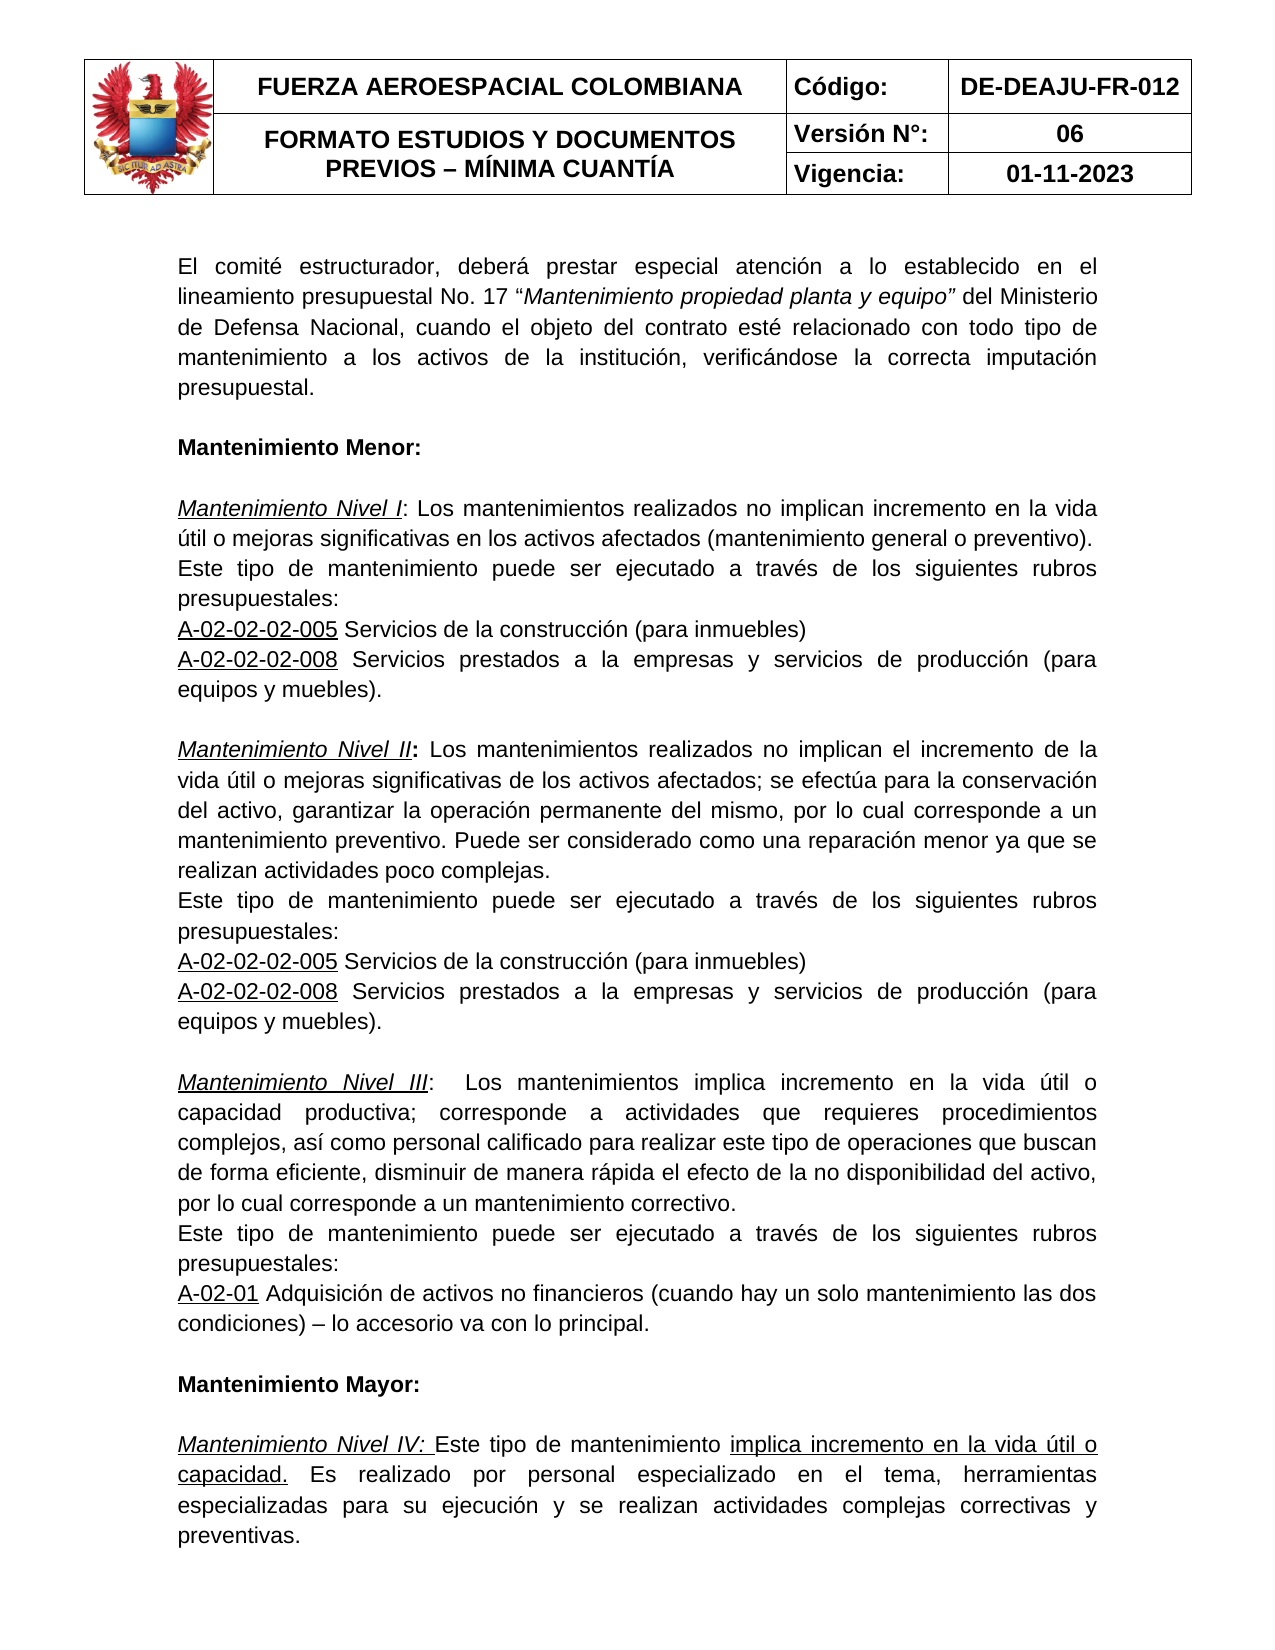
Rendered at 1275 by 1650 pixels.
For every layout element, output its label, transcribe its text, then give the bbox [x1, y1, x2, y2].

text Este tipo de mantenimiento puede ser ejecutado a través de los siguientes rubros presupuestales: [177, 555, 1098, 612]
text Este tipo de mantenimiento puede ser ejecutado a través de los siguientes rubros presupuestales: [177, 887, 1098, 944]
text Mantenimiento Nivel IV: Este tipo de mantenimiento implica incremento en la vida útil o capacidad. Es realizado por personal especializado en el tema, herramientas especializadas para su ejecución y se realizan actividades complejas correctivas y preventivas. [177, 1431, 1098, 1548]
text Mantenimiento Nivel I: Los mantenimientos realizados no implican incremento en la vida útil o mejoras significativas en los activos afectados (mantenimiento general o preventivo). [177, 495, 1098, 551]
text A-02-02-02-008 Servicios prestados a la empresas y servicios de producción (para equipos y muebles). [177, 646, 1098, 702]
text Mantenimiento Nivel II: Los mantenimientos realizados no implican el incremento de la vida útil o mejoras significativas de los activos afectados; se efectúa para la conservación del activo, garantizar la operación permanente del mismo, por lo cual corresponde a un mantenimiento preventivo. Puede ser considerado como una reparación menor ya que se realizan actividades poco complejas. [177, 736, 1098, 884]
text Mantenimiento Menor: [177, 434, 1098, 461]
text A-02-02-02-008 Servicios prestados a la empresas y servicios de producción (para equipos y muebles). [177, 978, 1098, 1035]
text A-02-02-02-005 Servicios de la construcción (para inmuebles) [177, 616, 1098, 642]
picture [91, 60, 213, 194]
text Este tipo de mantenimiento puede ser ejecutado a través de los siguientes rubros presupuestales: [177, 1220, 1098, 1276]
text A-02-01 Adquisición de activos no financieros (cuando hay un solo mantenimiento las dos condiciones) – lo accesorio va con lo principal. [177, 1280, 1098, 1337]
text Mantenimiento Nivel III: Los mantenimientos implica incremento en la vida útil o capacidad productiva; corresponde a actividades que requieres procedimientos complejos, así como personal calificado para realizar este tipo de operaciones que buscan de forma eficiente, disminuir de manera rápida el efecto de la no disponibilidad del activo, por lo cual corresponde a un mantenimiento correctivo. [177, 1069, 1098, 1216]
text A-02-02-02-005 Servicios de la construcción (para inmuebles) [177, 948, 1098, 974]
text Mantenimiento Mayor: [177, 1371, 1098, 1397]
text El comité estructurador, deberá prestar especial atención a lo establecido en el lineamiento presupuestal No. 17 “Mantenimiento propiedad planta y equipo” del Ministerio de Defensa Nacional, cuando el objeto del contrato esté relacionado con todo tipo de mantenimiento a los activos de la institución, verificándose la correcta imputación presupuestal. [177, 253, 1098, 400]
